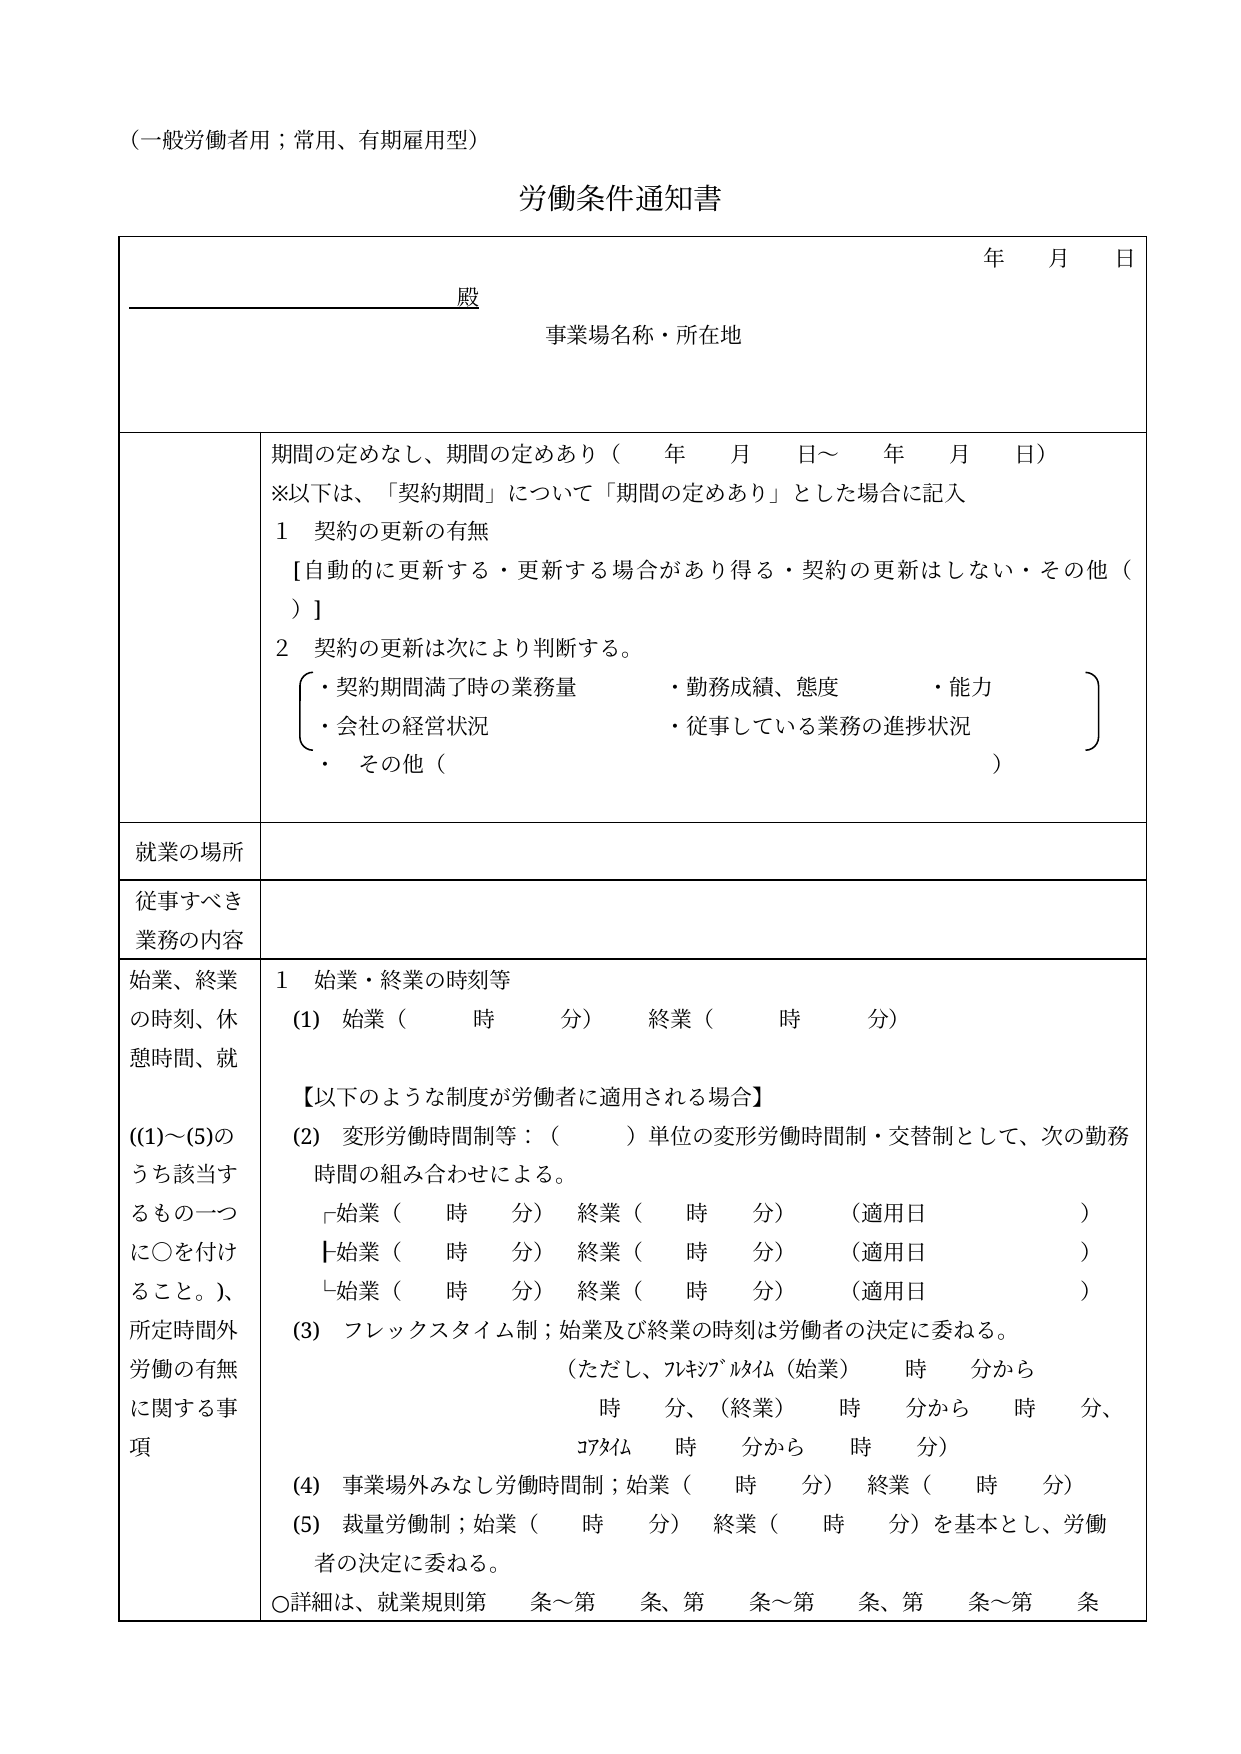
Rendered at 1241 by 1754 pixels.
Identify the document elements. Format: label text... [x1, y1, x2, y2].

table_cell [261, 960, 1146, 1620]
table_cell 従事すべき 業務の内容 [120, 881, 260, 958]
text 労働条件通知書 [118, 158, 1122, 236]
text （一般労働者用；常用、有期雇用型） [118, 119, 1122, 158]
table_cell 就業の場所 [120, 823, 260, 879]
table_cell 期間の定めなし、期間の定めあり（ 年 月 日～ 年 月 日） ※以下は、「契約期間」について「期間の定めあり」とした場合に記入 １ 契約の更新の有無 [自動的に更新する・更新する場合があり得る・契約の更新はしない・その他（ ）] ２ 契約の更新は次により判断する。 ・契約期間満了時の業務量 ・勤務成績、態度 ・能力 ・会社の経営状況 ・従事している業務の進捗状況 ・ その他（ ） [261, 433, 1146, 822]
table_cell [120, 960, 260, 1620]
table_cell [261, 823, 1146, 879]
table_header 年 月 日 殿 事業場名称・所在地 [120, 237, 1146, 432]
table_cell [261, 881, 1146, 958]
table_cell [120, 433, 260, 822]
